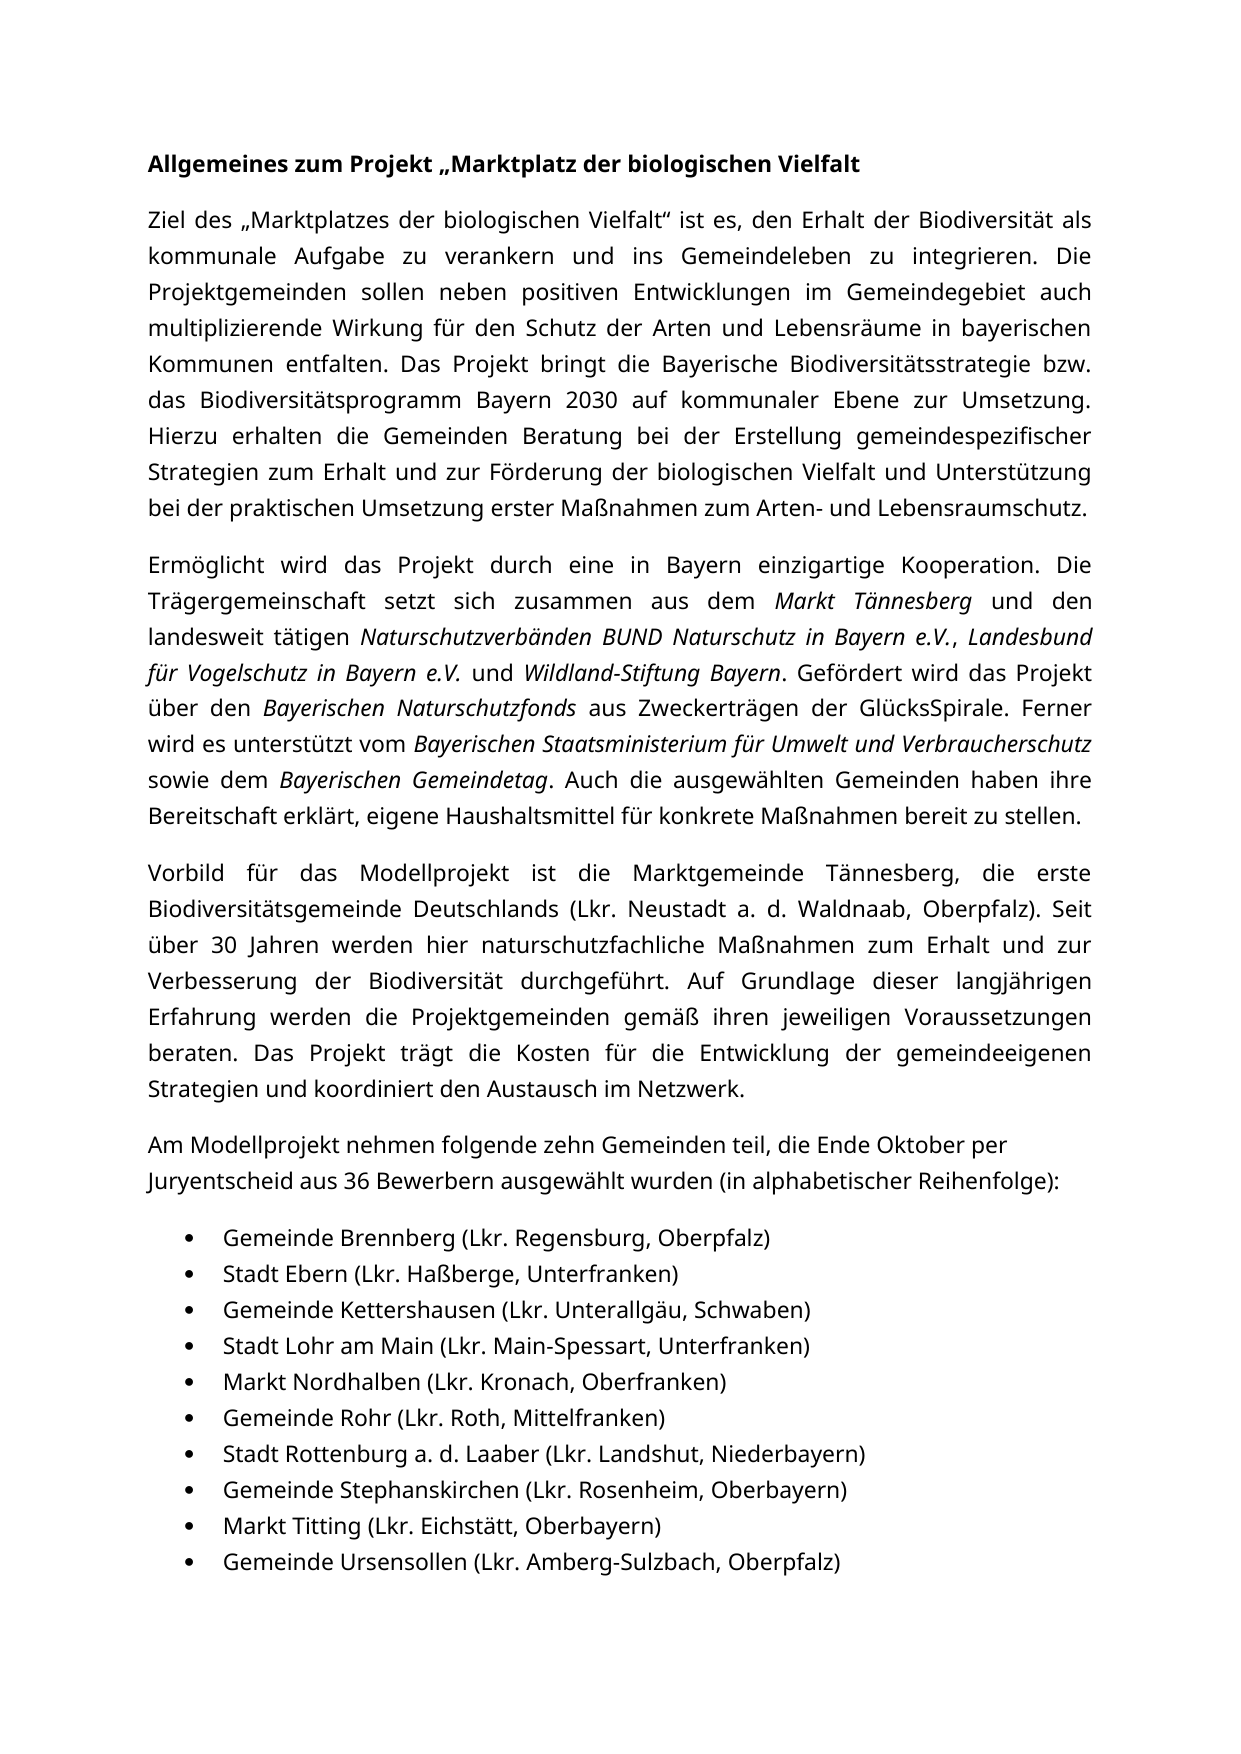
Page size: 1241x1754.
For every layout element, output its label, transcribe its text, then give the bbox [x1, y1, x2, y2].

list Markt Nordhalben (Lkr. Kronach, Oberfranken) [185, 1366, 1093, 1397]
list Gemeinde Brennberg (Lkr. Regensburg, Oberpfalz) [185, 1222, 1093, 1253]
list Gemeinde Kettershausen (Lkr. Unterallgäu, Schwaben) [185, 1294, 1093, 1325]
list Stadt Lohr am Main (Lkr. Main-Spessart, Unterfranken) [185, 1330, 1093, 1361]
list Stadt Ebern (Lkr. Haßberge, Unterfranken) [185, 1258, 1093, 1289]
text Vorbild für das Modellprojekt ist die Marktgemeinde Tännesberg, die erste Biodiversitätsgemeinde Deutschlands (Lkr. Neustadt a. d. Waldnaab, Oberpfalz). Seit über 30 Jahren werden hier naturschutzfachliche Maßnahmen zum Erhalt und zur Verbesserung der Biodiversität durchgeführt. Auf Grundlage dieser langjährigen Erfahrung werden die Projektgemeinden gemäß ihren jeweiligen Voraussetzungen beraten. Das Projekt trägt die Kosten für die Entwicklung der gemeindeeigenen Strategien und koordiniert den Austausch im Netzwerk. [148, 857, 1093, 1104]
text Allgemeines zum Projekt „Marktplatz der biologischen Vielfalt [148, 148, 1093, 179]
list Gemeinde Rohr (Lkr. Roth, Mittelfranken) [185, 1402, 1093, 1433]
list Markt Titting (Lkr. Eichstätt, Oberbayern) [185, 1509, 1093, 1541]
text Ermöglicht wird das Projekt durch eine in Bayern einzigartige Kooperation. Die Trägergemeinschaft setzt sich zusammen aus dem Markt Tännesberg und den landesweit tätigen Naturschutzverbänden BUND Naturschutz in Bayern e.V., Landesbund für Vogelschutz in Bayern e.V. und Wildland-Stiftung Bayern. Gefördert wird das Projekt über den Bayerischen Naturschutzfonds aus Zweckerträgen der GlücksSpirale. Ferner wird es unterstützt vom Bayerischen Staatsministerium für Umwelt und Verbraucherschutz sowie dem Bayerischen Gemeindetag. Auch die ausgewählten Gemeinden haben ihre Bereitschaft erklärt, eigene Haushaltsmittel für konkrete Maßnahmen bereit zu stellen. [148, 549, 1093, 831]
list Gemeinde Ursensollen (Lkr. Amberg-Sulzbach, Oberpfalz) [185, 1546, 1093, 1577]
list Stadt Rottenburg a. d. Laaber (Lkr. Landshut, Niederbayern) [185, 1438, 1093, 1469]
list Gemeinde Stephanskirchen (Lkr. Rosenheim, Oberbayern) [185, 1474, 1093, 1505]
text Am Modellprojekt nehmen folgende zehn Gemeinden teil, die Ende Oktober per Juryentscheid aus 36 Bewerbern ausgewählt wurden (in alphabetischer Reihenfolge): [148, 1129, 1093, 1197]
text Ziel des „Marktplatzes der biologischen Vielfalt“ ist es, den Erhalt der Biodiversität als kommunale Aufgabe zu verankern und ins Gemeindeleben zu integrieren. Die Projektgemeinden sollen neben positiven Entwicklungen im Gemeindegebiet auch multiplizierende Wirkung für den Schutz der Arten und Lebensräume in bayerischen Kommunen entfalten. Das Projekt bringt die Bayerische Biodiversitätsstrategie bzw. das Biodiversitätsprogramm Bayern 2030 auf kommunaler Ebene zur Umsetzung. Hierzu erhalten die Gemeinden Beratung bei der Erstellung gemeindespezifischer Strategien zum Erhalt und zur Förderung der biologischen Vielfalt und Unterstützung bei der praktischen Umsetzung erster Maßnahmen zum Arten- und Lebensraumschutz. [148, 204, 1093, 523]
